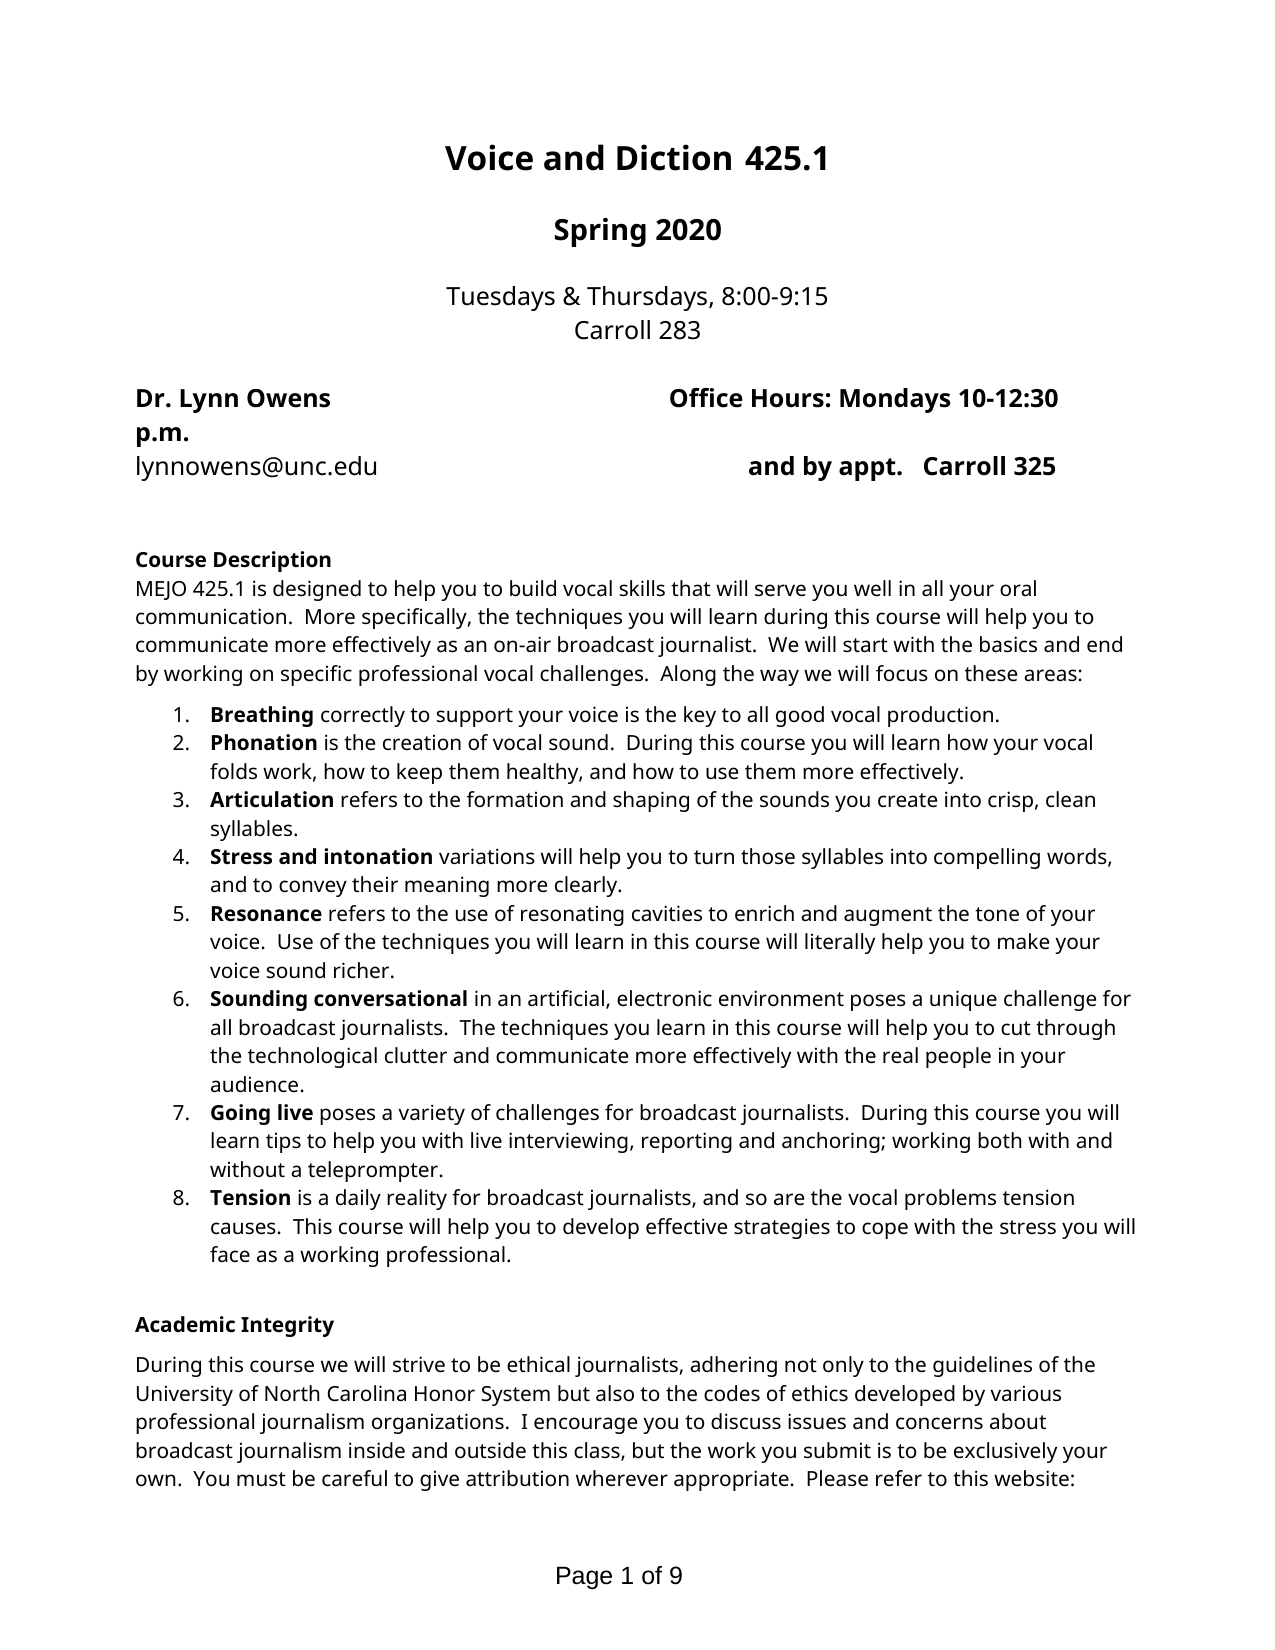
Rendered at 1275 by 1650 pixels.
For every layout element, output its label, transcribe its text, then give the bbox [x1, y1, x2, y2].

text lynnowens@unc.edu and by appt. Carroll 325 [135, 449, 1102, 483]
list Sounding conversational in an artificial, electronic environment poses a unique challenge for all broadcast journalists. The techniques you learn in this course will help you to cut through the technological clutter and communicate more effectively with the real people in your audience. [172, 984, 1140, 1098]
list Breathing correctly to support your voice is the key to all good vocal production. [172, 700, 1140, 728]
list Stress and intonation variations will help you to turn those syllables into compelling words, and to convey their meaning more clearly. [172, 842, 1140, 899]
list Resonance refers to the use of resonating cavities to enrich and augment the tone of your voice. Use of the techniques you will learn in this course will literally help you to make your voice sound richer. [172, 899, 1140, 984]
text Tuesdays & Thursdays, 8:00-9:15 [135, 278, 1140, 312]
list Articulation refers to the formation and shaping of the sounds you create into crisp, clean syllables. [172, 785, 1140, 842]
list Going live poses a variety of challenges for broadcast journalists. During this course you will learn tips to help you with live interviewing, reporting and anchoring; working both with and without a teleprompter. [172, 1098, 1140, 1183]
subtitle Spring 2020 [135, 209, 1140, 249]
list Phonation is the creation of vocal sound. During this course you will learn how your vocal folds work, how to keep them healthy, and how to use them more effectively. [172, 728, 1140, 785]
subtitle Voice and Diction 425.1 [135, 135, 1140, 180]
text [135, 1351, 1140, 1493]
list Tension is a daily reality for broadcast journalists, and so are the vocal problems tension causes. This course will help you to develop effective strategies to cope with the stress you will face as a working professional. [172, 1183, 1140, 1269]
text Course Description [135, 545, 1140, 574]
text MEJO 425.1 is designed to help you to build vocal skills that will serve you well in all your oral communication. More specifically, the techniques you will learn during this course will help you to communicate more effectively as an on-air broadcast journalist. We will start with the basics and end by working on specific professional vocal challenges. Along the way we will focus on these areas: [135, 574, 1140, 687]
text Carroll 283 [135, 312, 1140, 347]
text Academic Integrity [135, 1310, 1140, 1338]
text Dr. Lynn Owens Office Hours: Mondays 10-12:30 p.m. [135, 381, 1102, 449]
